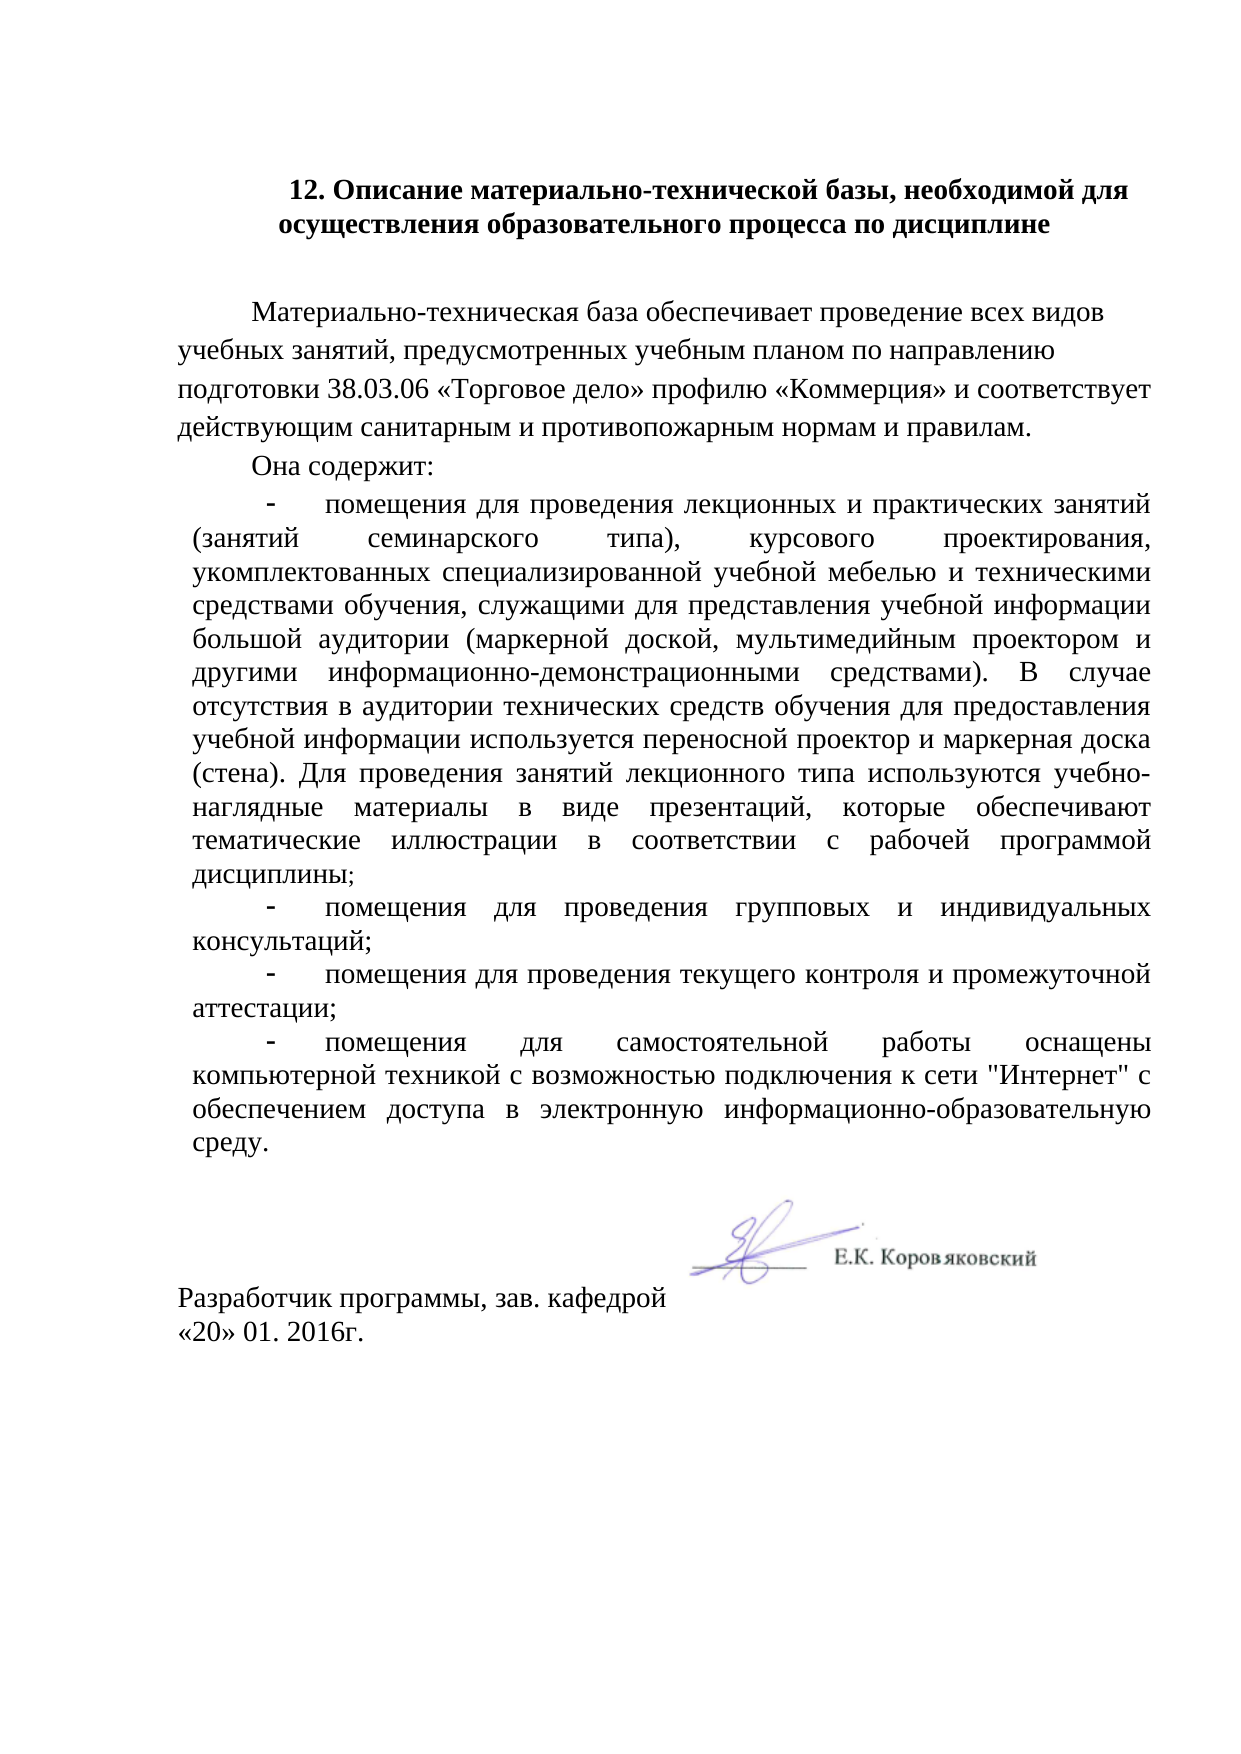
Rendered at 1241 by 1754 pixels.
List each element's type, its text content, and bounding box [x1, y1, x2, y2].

text 12. Описание материально-технической базы, необходимой для осуществления образовательного процесса по дисциплине [177, 172, 1152, 239]
text Она содержит: [177, 448, 1152, 482]
picture [680, 1191, 1046, 1308]
list помещения для проведения текущего контроля и промежуточной аттестации; [192, 956, 1152, 1024]
list помещения для проведения лекционных и практических занятий (занятий семинарского типа), курсового проектирования, укомплектованных специализированной учебной мебелью и техническими средствами обучения, служащими для представления учебной информации большой аудитории (маркерной доской, мультимедийным проектором и другими информационно-демонстрационными средствами). В случае отсутствия в аудитории технических средств обучения для предоставления учебной информации используется переносной проектор и маркерная доска (стена). Для проведения занятий лекционного типа используются учебно-наглядные материалы в виде презентаций, которые обеспечивают тематические иллюстрации в соответствии с рабочей программой дисциплины; [192, 487, 1152, 889]
list помещения для самостоятельной работы оснащены компьютерной техникой с возможностью подключения к сети "Интернет" с обеспечением доступа в электронную информационно-образовательную среду. [192, 1024, 1152, 1158]
text Материально-техническая база обеспечивает проведение всех видов учебных занятий, предусмотренных учебным планом по направлению подготовки 38.03.06 «Торговое дело» профилю «Коммерция» и соответствует действующим санитарным и противопожарным нормам и правилам. [177, 294, 1152, 443]
list помещения для проведения групповых и индивидуальных консультаций; [192, 889, 1152, 956]
text «20» 01. 2016г. [177, 1314, 1152, 1348]
